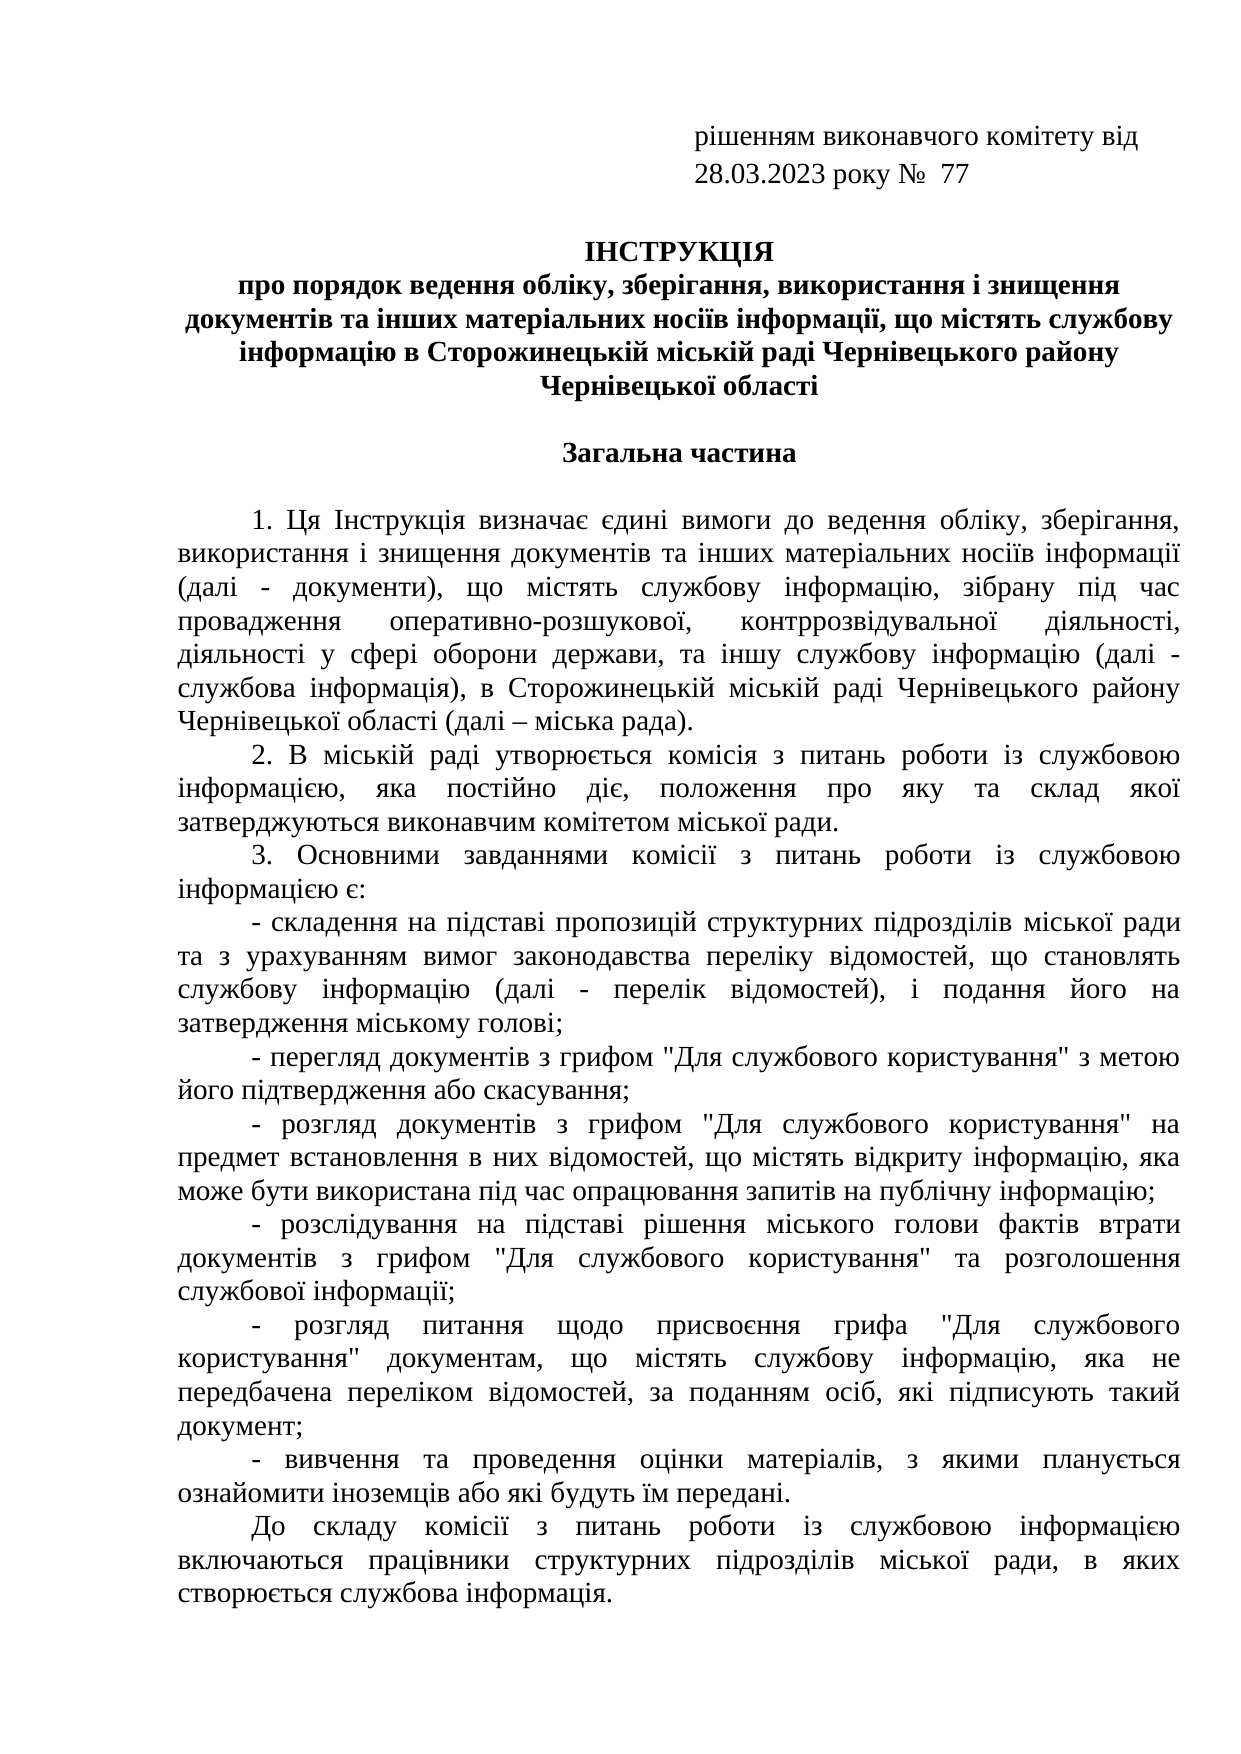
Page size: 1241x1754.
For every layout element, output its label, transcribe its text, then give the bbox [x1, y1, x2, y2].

subtitle - розгляд питання щодо присвоєння грифа "Для службового користування" документам, що містять службову інформацію, яка не передбачена переліком відомостей, за поданням осіб, які підписують такий документ; [177, 1307, 1181, 1441]
subtitle ІНСТРУКЦІЯ про порядок ведення обліку, зберігання, використання і знищення документів та інших матеріальних носіїв інформації, що містять службову інформацію в Сторожинецькій міській раді Чернівецького району Чернівецької області [177, 234, 1181, 401]
subtitle - вивчення та проведення оцінки матеріалів, з якими планується ознайомити іноземців або які будуть їм передані. [177, 1441, 1181, 1508]
text рішенням виконавчого комітету від 28.03.2023 року № 77 [694, 118, 1181, 190]
subtitle Загальна частина [177, 435, 1181, 468]
subtitle - складення на підставі пропозицій структурних підрозділів міської ради та з урахуванням вимог законодавства переліку відомостей, що становлять службову інформацію (далі - перелік відомостей), і подання його на затвердження міському голові; [177, 904, 1181, 1039]
subtitle - розгляд документів з грифом "Для службового користування" на предмет встановлення в них відомостей, що містять відкриту інформацію, яка може бути використана під час опрацювання запитів на публічну інформацію; [177, 1106, 1181, 1206]
subtitle 2. В міській раді утворюється комісія з питань роботи із службовою інформацією, яка постійно діє, положення про яку та склад якої затверджуються виконавчим комітетом міської ради. [177, 737, 1181, 837]
subtitle 1. Ця Інструкція визначає єдині вимоги до ведення обліку, зберігання, використання і знищення документів та інших матеріальних носіїв інформації (далі - документи), що містять службову інформацію, зібрану під час провадження оперативно-розшукової, контррозвідувальної діяльності, діяльності у сфері оборони держави, та іншу службову інформацію (далі - службова інформація), в Сторожинецькій міській раді Чернівецького району Чернівецької області (далі – міська рада). [177, 502, 1181, 737]
subtitle - перегляд документів з грифом "Для службового користування" з метою його підтвердження або скасування; [177, 1039, 1181, 1106]
subtitle - розслідування на підставі рішення міського голови фактів втрати документів з грифом "Для службового користування" та розголошення службової інформації; [177, 1206, 1181, 1307]
subtitle 3. Основними завданнями комісії з питань роботи із службовою інформацією є: [177, 837, 1181, 904]
subtitle До складу комісії з питань роботи із службовою інформацією включаються працівники структурних підрозділів міської ради, в яких створюється службова інформація. [177, 1508, 1181, 1609]
